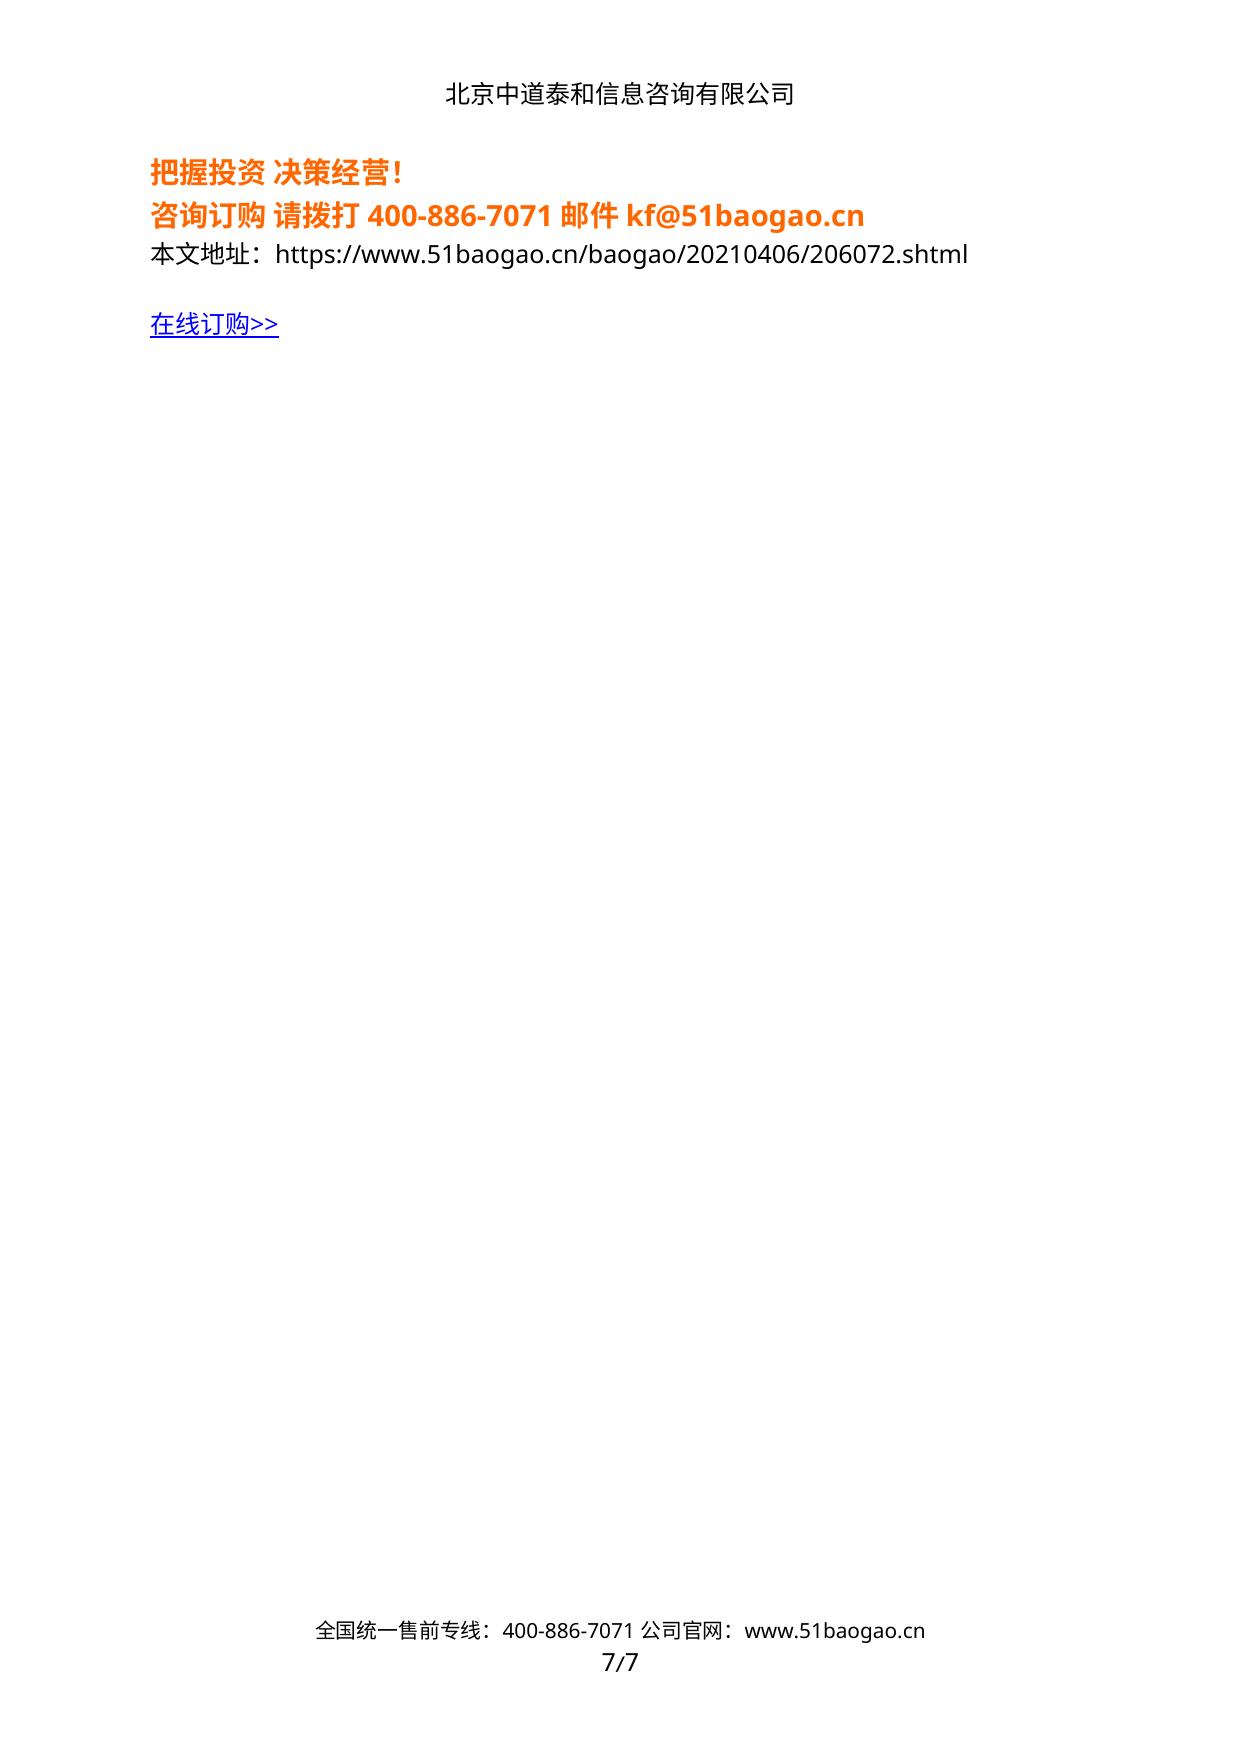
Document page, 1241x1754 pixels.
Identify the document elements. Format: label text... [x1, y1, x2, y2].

text 在线订购>> [150, 271, 1090, 341]
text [150, 150, 1090, 271]
